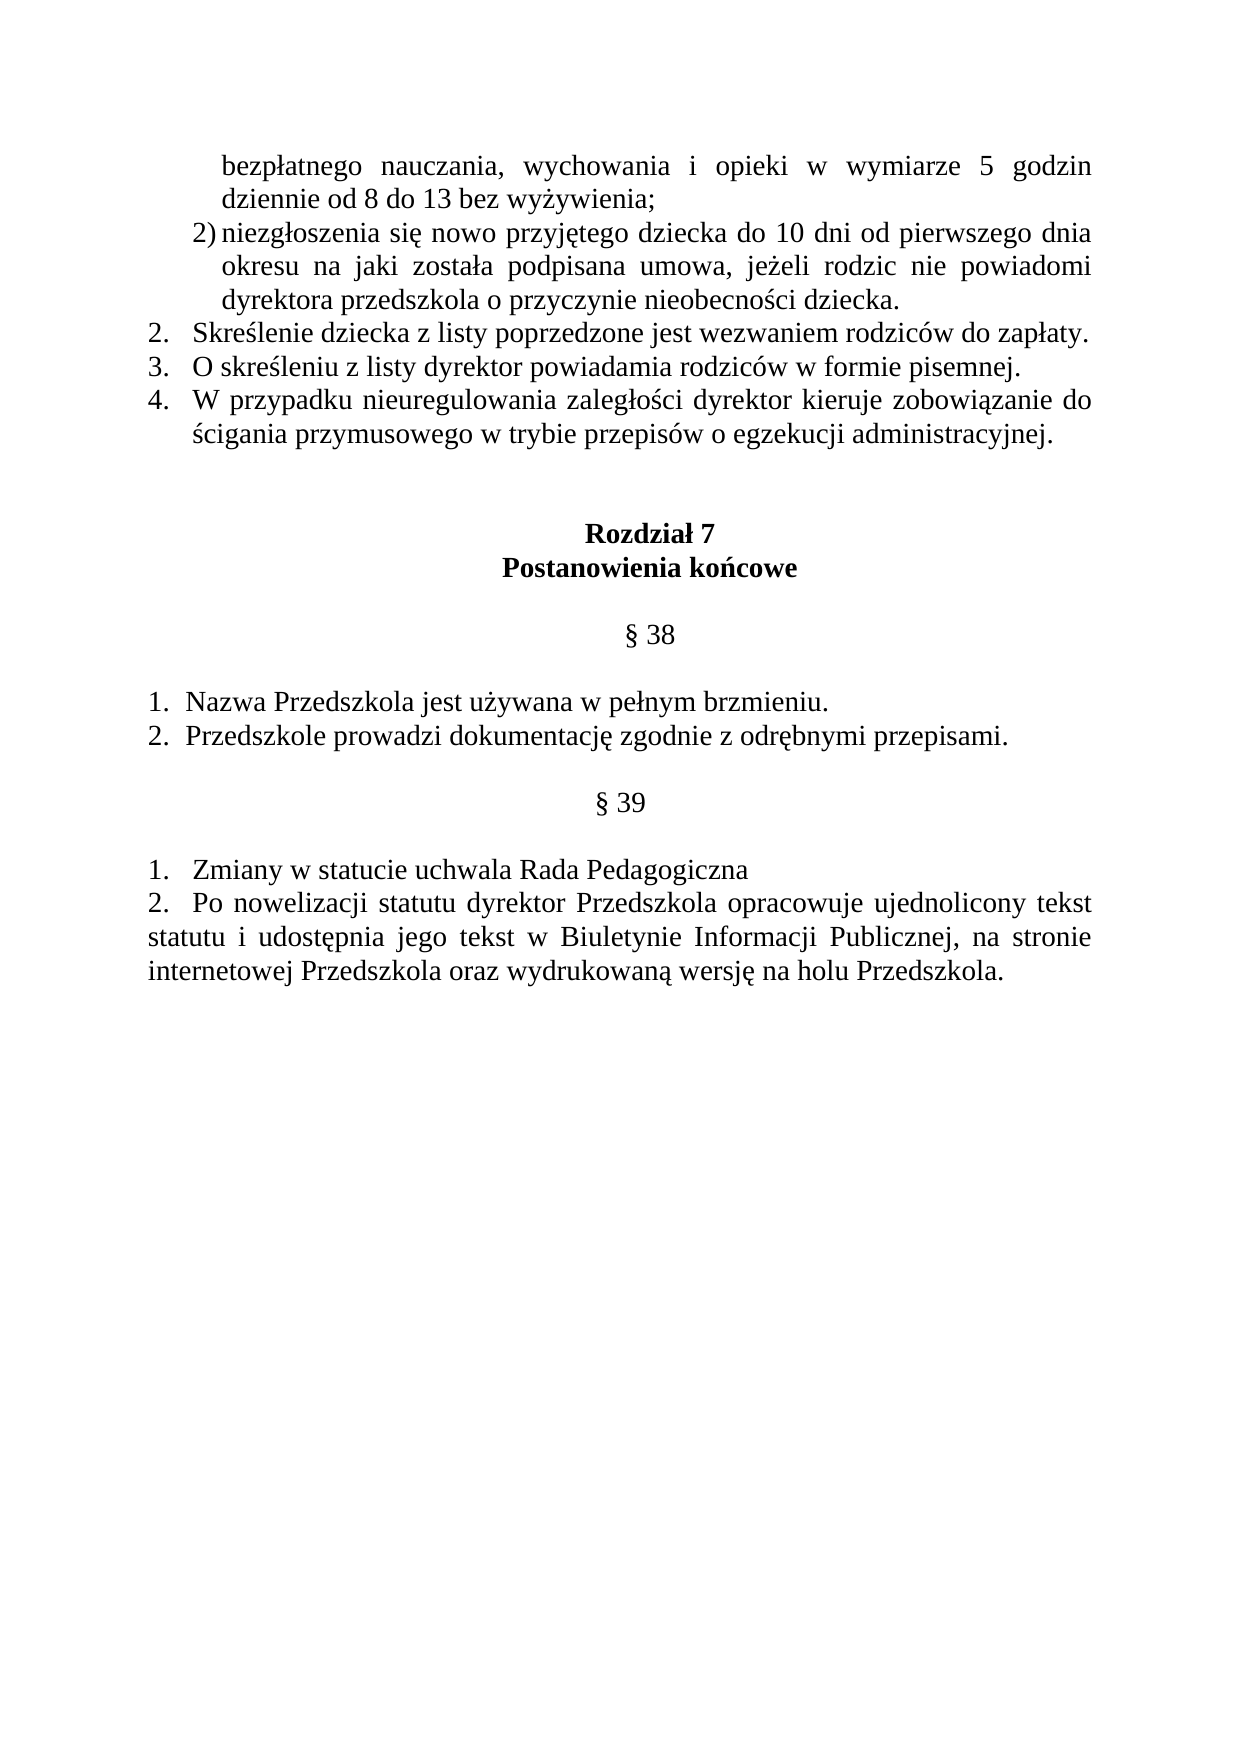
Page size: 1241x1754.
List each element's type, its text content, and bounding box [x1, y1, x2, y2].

list Rozdział 7 [207, 517, 1093, 550]
list Zmiany w statucie uchwala Rada Pedagogiczna [148, 852, 1093, 886]
list W przypadku nieuregulowania zaległości dyrektor kieruje zobowiązanie do ścigania przymusowego w trybie przepisów o egzekucji administracyjnej. [148, 382, 1093, 449]
list § 38 [207, 617, 1093, 651]
list Postanowienia końcowe [207, 550, 1093, 584]
list niezgłoszenia się nowo przyjętego dziecka do 10 dni od pierwszego dnia okresu na jaki została podpisana umowa, jeżeli rodzic nie powiadomi dyrektora przedszkola o przyczynie nieobecności dziecka. [192, 215, 1093, 315]
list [192, 148, 1093, 215]
list Po nowelizacji statutu dyrektor Przedszkola opracowuje ujednolicony tekst statutu i udostępnia jego tekst w Biuletynie Informacji Publicznej, na stronie internetowej Przedszkola oraz wydrukowaną wersję na holu Przedszkola. [148, 886, 1093, 986]
list Przedszkole prowadzi dokumentację zgodnie z odrębnymi przepisami. [148, 718, 1093, 751]
list Nazwa Przedszkola jest używana w pełnym brzmieniu. [148, 684, 1093, 718]
text § 39 [148, 785, 1093, 818]
list Skreślenie dziecka z listy poprzedzone jest wezwaniem rodziców do zapłaty. [148, 315, 1093, 349]
list O skreśleniu z listy dyrektor powiadamia rodziców w formie pisemnej. [148, 349, 1093, 382]
